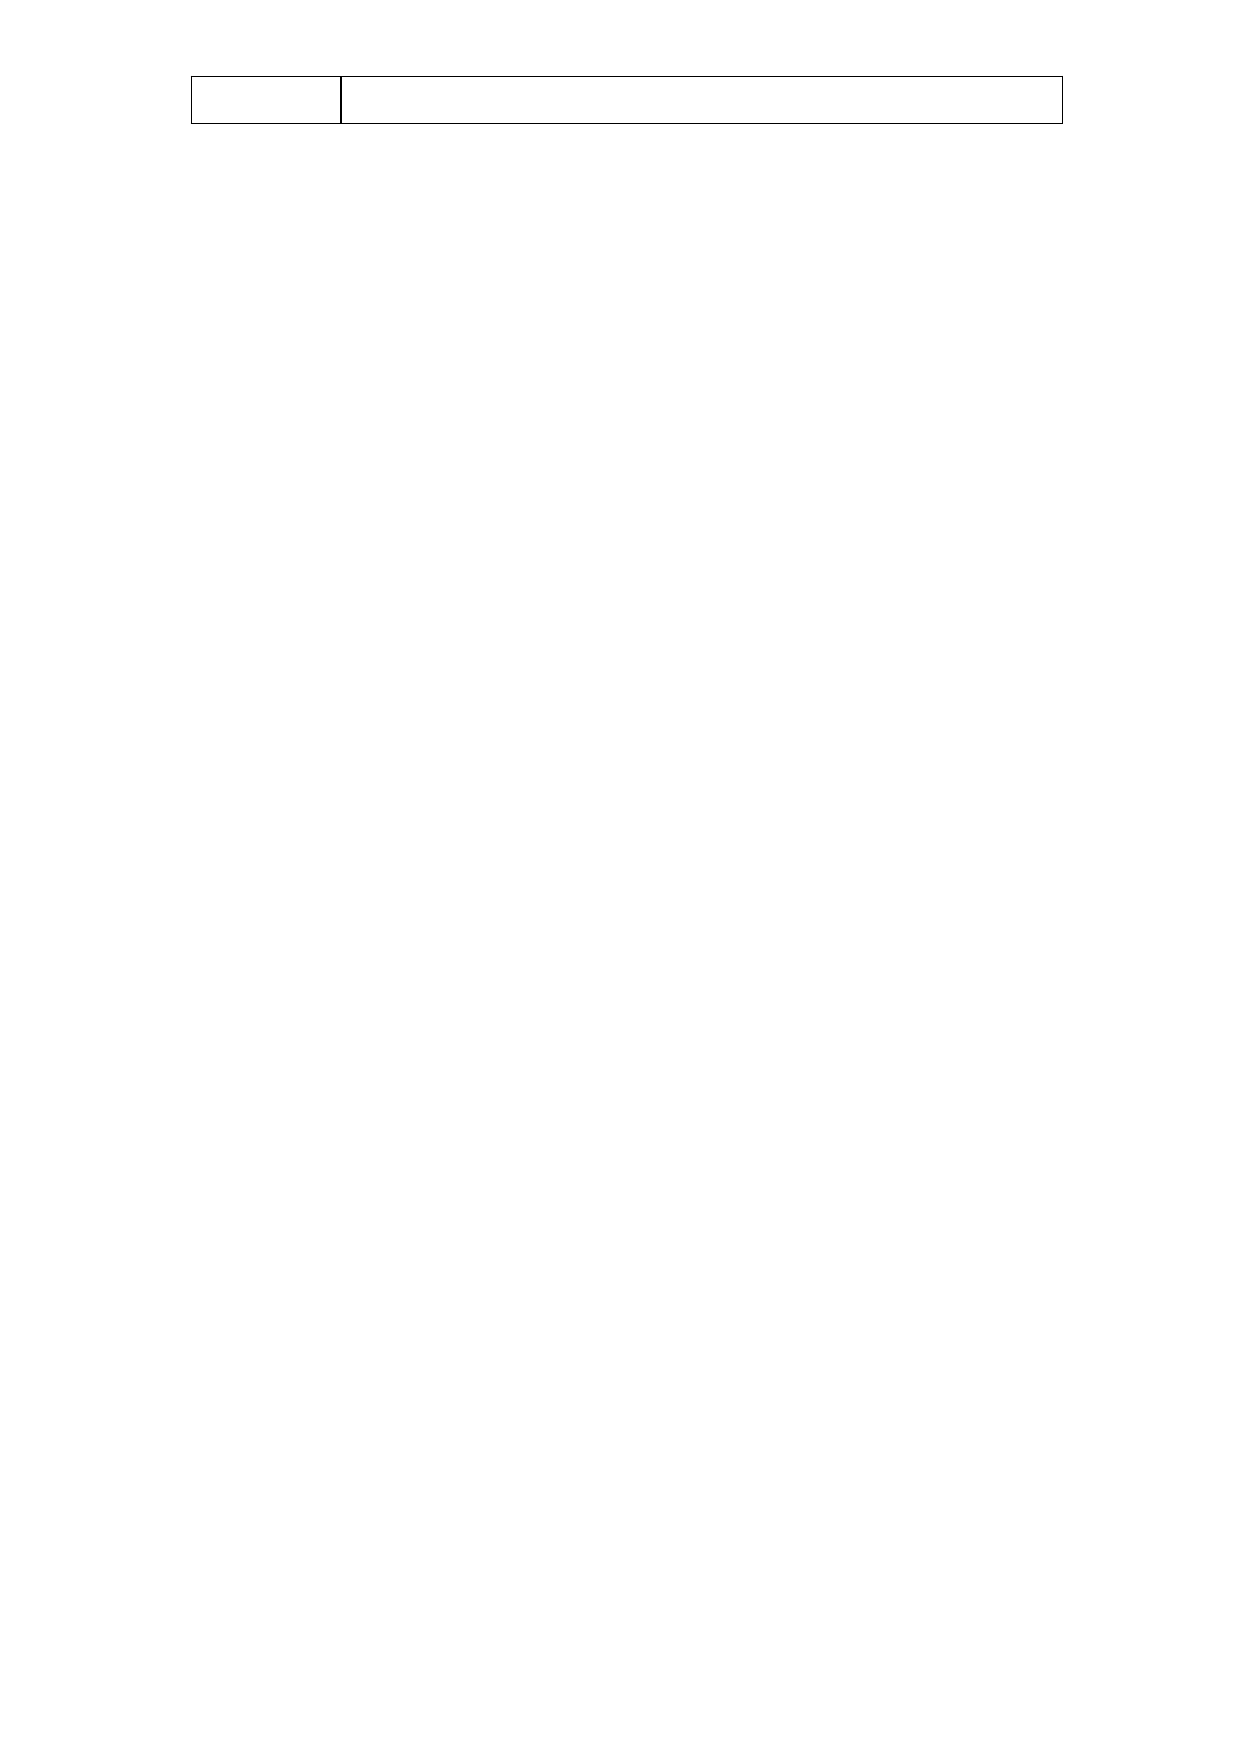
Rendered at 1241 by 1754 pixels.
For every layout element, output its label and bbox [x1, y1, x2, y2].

table_cell [342, 77, 1062, 123]
table_cell [192, 77, 340, 123]
